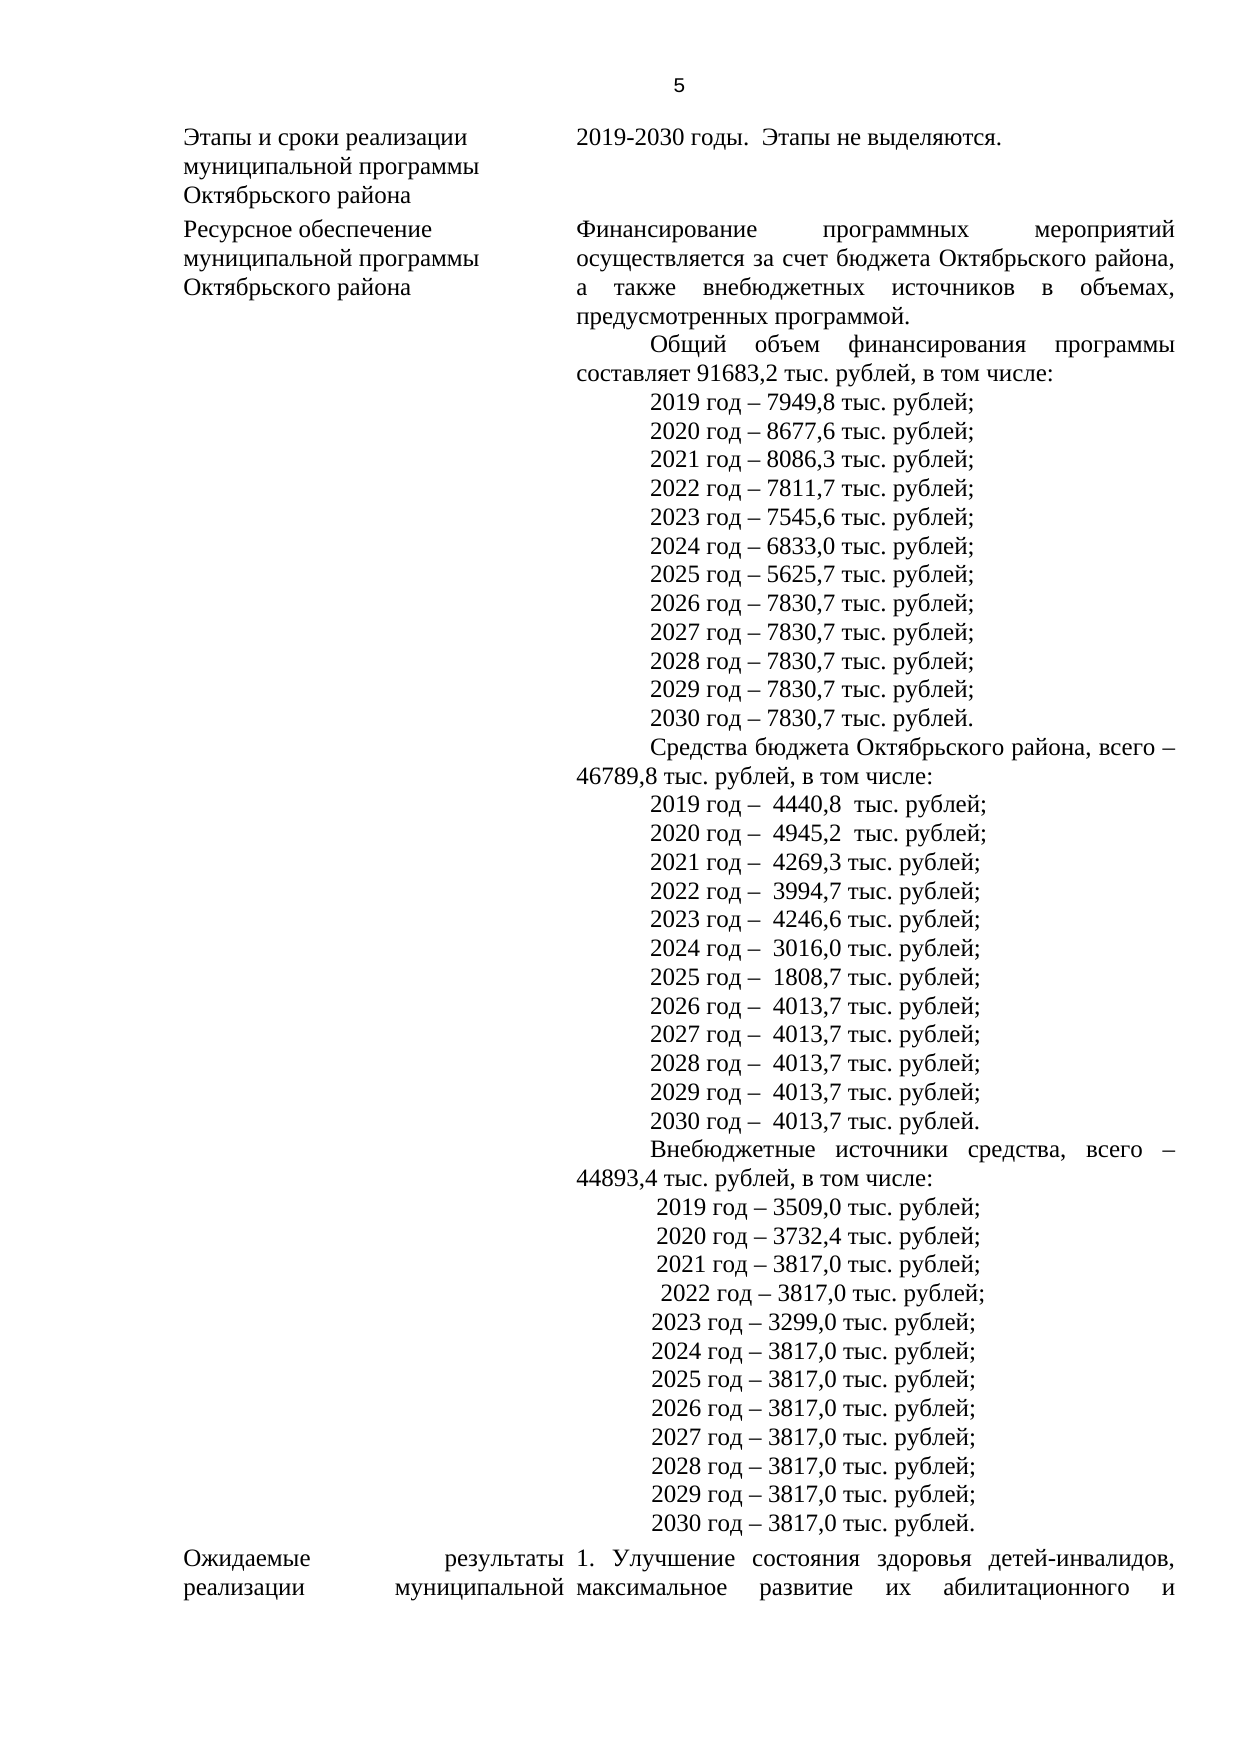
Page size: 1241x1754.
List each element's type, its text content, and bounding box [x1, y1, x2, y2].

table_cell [570, 1543, 1181, 1606]
table_cell Этапы и сроки реализации муниципальной программы Октябрьского района [177, 122, 570, 214]
table_cell 2019-2030 годы. Этапы не выделяются. [570, 122, 1181, 214]
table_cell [177, 1543, 570, 1606]
table_cell Финансирование программных мероприятий осуществляется за счет бюджета Октябрьского района, а также внебюджетных источников в объемах, предусмотренных программой. Общий объем финансирования программы составляет 91683,2 тыс. рублей, в том числе: 2019 год – 7949,8 тыс. рублей; 2020 год – 8677,6 тыс. рублей; 2021 год – 8086,3 тыс. рублей; 2022 год – 7811,7 тыс. рублей; 2023 год – 7545,6 тыс. рублей; 2024 год – 6833,0 тыс. рублей; 2025 год – 5625,7 тыс. рублей; 2026 год – 7830,7 тыс. рублей; 2027 год – 7830,7 тыс. рублей; 2028 год – 7830,7 тыс. рублей; 2029 год – 7830,7 тыс. рублей; 2030 год – 7830,7 тыс. рублей. Средства бюджета Октябрьского района, всего – 46789,8 тыс. рублей, в том числе: 2019 год – 4440,8 тыс. рублей; 2020 год – 4945,2 тыс. рублей; 2021 год – 4269,3 тыс. рублей; 2022 год – 3994,7 тыс. рублей; 2023 год – 4246,6 тыс. рублей; 2024 год – 3016,0 тыс. рублей; 2025 год – 1808,7 тыс. рублей; 2026 год – 4013,7 тыс. рублей; 2027 год – 4013,7 тыс. рублей; 2028 год – 4013,7 тыс. рублей; 2029 год – 4013,7 тыс. рублей; 2030 год – 4013,7 тыс. рублей. Внебюджетные источники средства, всего – 44893,4 тыс. рублей, в том числе: 2019 год – 3509,0 тыс. рублей; 2020 год – 3732,4 тыс. рублей; 2021 год – 3817,0 тыс. рублей; 2022 год – 3817,0 тыс. рублей; 2023 год – 3299,0 тыс. рублей; 2024 год – 3817,0 тыс. рублей; 2025 год – 3817,0 тыс. рублей; 2026 год – 3817,0 тыс. рублей; 2027 год – 3817,0 тыс. рублей; 2028 год – 3817,0 тыс. рублей; 2029 год – 3817,0 тыс. рублей; 2030 год – 3817,0 тыс. рублей. [570, 215, 1181, 1543]
table_cell Ресурсное обеспечение муниципальной программы Октябрьского района [177, 215, 570, 1543]
